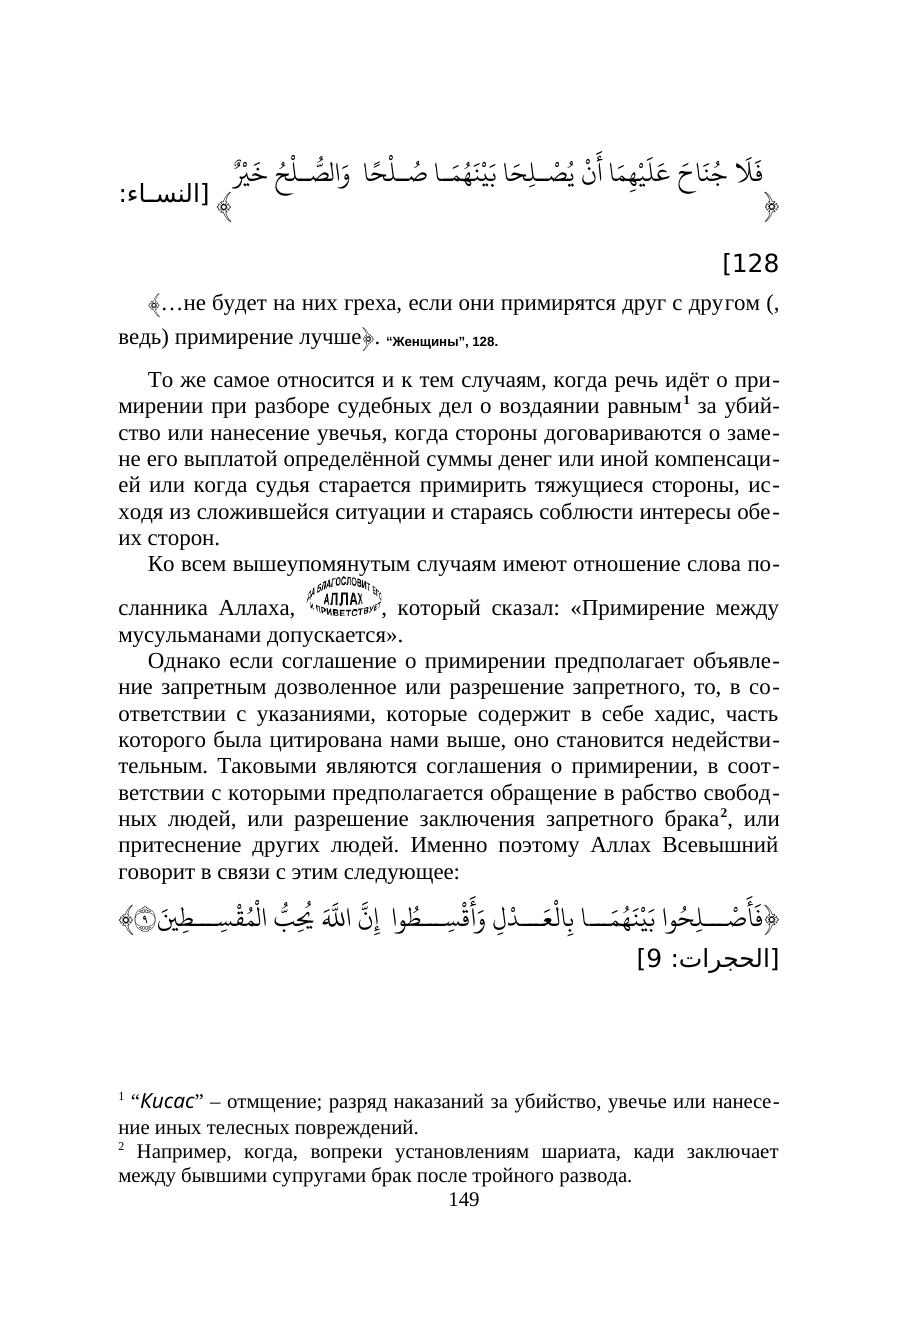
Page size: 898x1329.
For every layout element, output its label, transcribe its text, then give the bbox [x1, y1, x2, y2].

text ﴾…не будет на них греха, если они примирятся друг с другом (, ведь) примирение лучше﴿. “Женщины”, 128. [118, 287, 779, 356]
text То же самое относится и к тем случаям, когда речь идёт о примирении при разборе судебных дел о воздаянии равным за убийство или нанесение увечья, когда стороны договариваются о замене его выплатой определённой суммы денег или иной компенсацией или когда судья старается примирить тяжущиеся стороны, исходя из сложившейся ситуации и стараясь соблюсти интересы обеих сторон. [118, 366, 779, 551]
text ﴿فَلَا جُنَاحَ عَلَيْهِمَا أَنْ يُصْلِحَا بَيْنَهُمَا صُلْحًا وَالصُّلْحُ خَيْرٌ﴾ [النساء: 128] [118, 148, 779, 279]
text Однако если соглашение о примирении предполагает объявление запретным дозволенное или разрешение запретного, то, в соответствии с указаниями, которые содержит в себе хадис, часть которого была цитирована нами выше, оно становится недействительным. Таковыми являются соглашения о примирении, в соответствии с которыми предполагается обращение в рабство свободных людей, или разрешение заключения запретного брака, или притеснение других людей. Именно поэтому Аллах Всевышний говорит в связи с этим следующее: [118, 647, 779, 884]
text ﴿فَأَصْلِحُوا بَيْنَهُمَا بِالْعَدْلِ وَأَقْسِطُوا إِنَّ اللَّهَ يُحِبُّ الْمُقْسِطِينَ٩﴾ [الحجرات: 9] [118, 892, 779, 973]
text Ко всем вышеупомянутым случаям имеют отношение слова посланника Аллаха, , который сказал: «Примирение между мусульманами допускается». [118, 551, 779, 647]
picture [306, 576, 382, 616]
